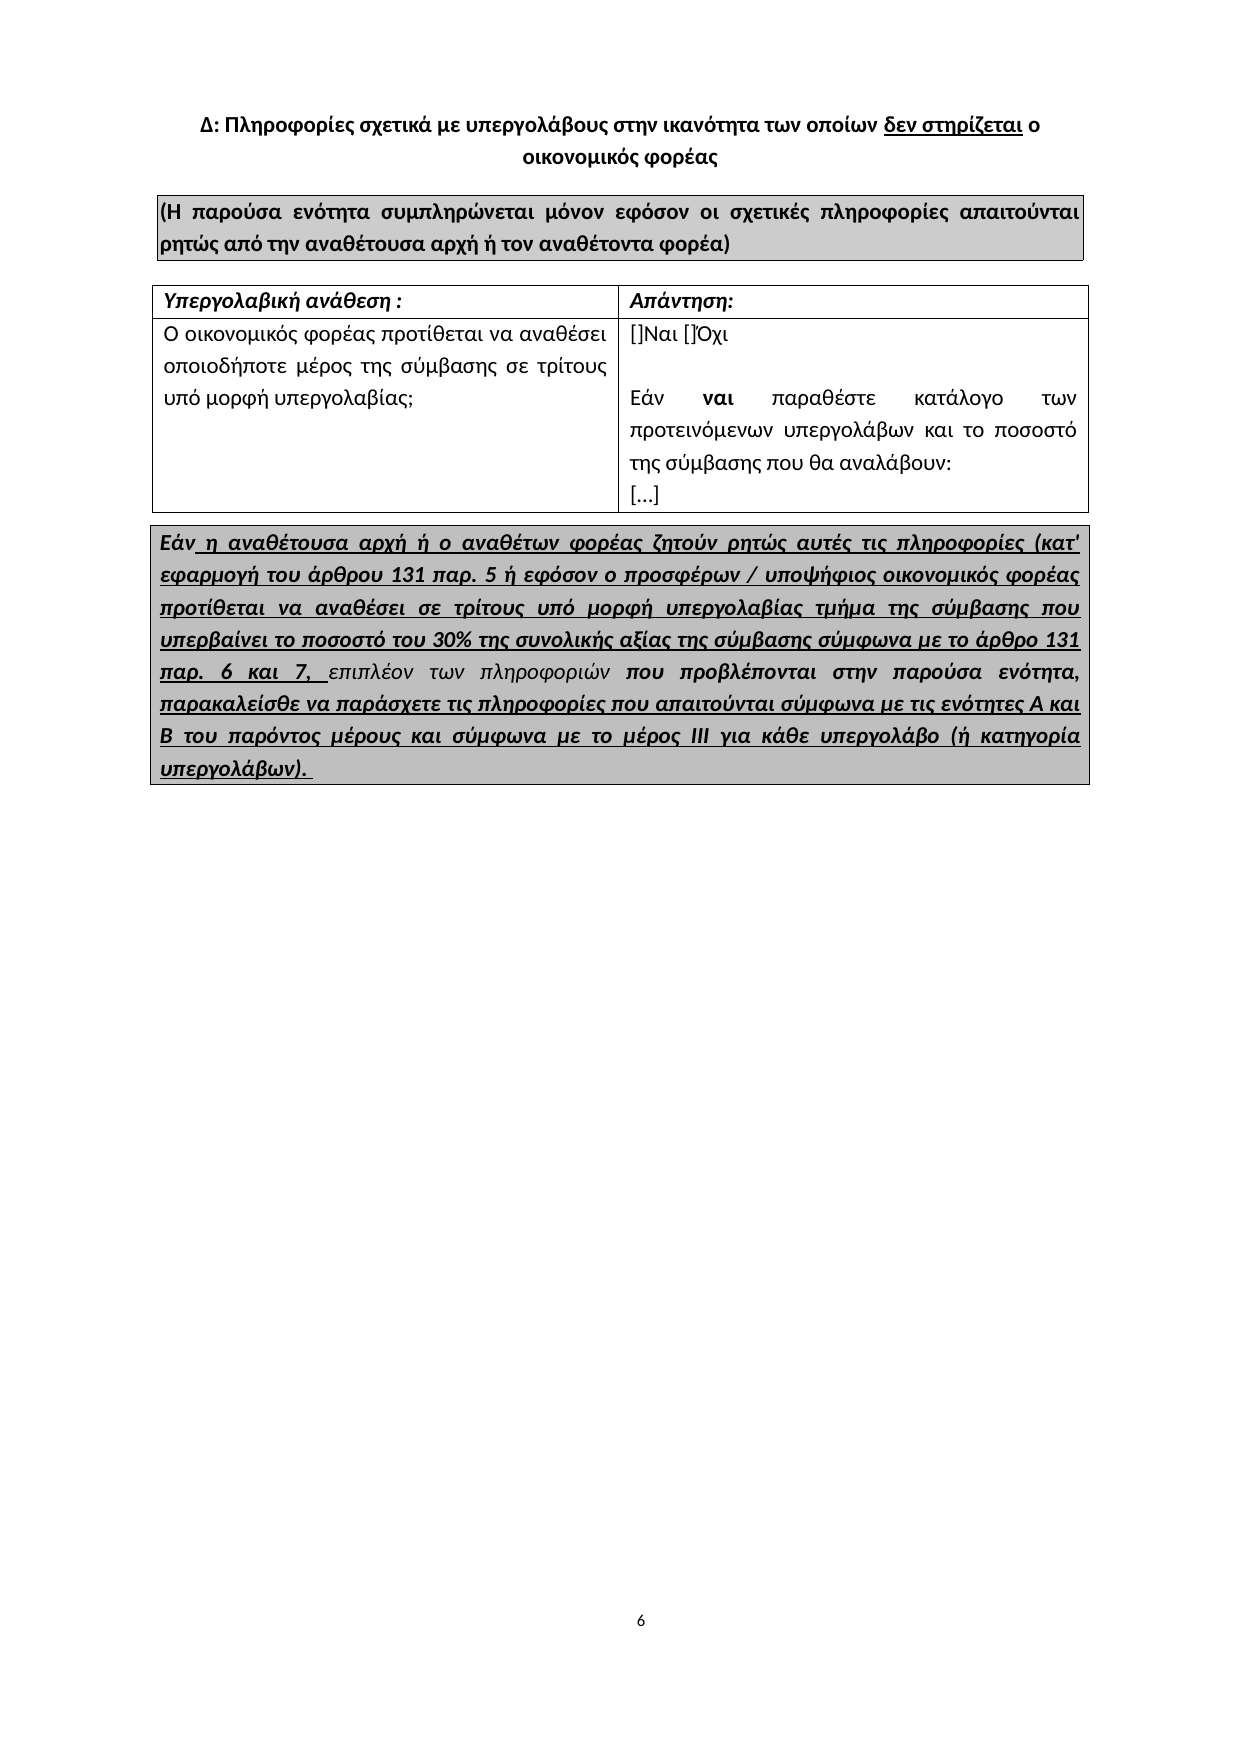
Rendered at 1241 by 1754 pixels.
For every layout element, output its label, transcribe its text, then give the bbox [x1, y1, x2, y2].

table_header Υπεργολαβική ανάθεση : [153, 286, 618, 318]
text (Η παρούσα ενότητα συμπληρώνεται μόνον εφόσον οι σχετικές πληροφορίες απαιτούνται ρητώς από την αναθέτουσα αρχή ή τον αναθέτοντα φορέα) [158, 196, 1083, 260]
table_cell []Ναι []Όχι Εάν ναι παραθέστε κατάλογο των προτεινόμενων υπεργολάβων και το ποσοστό της σύμβασης που θα αναλάβουν: […] [619, 319, 1088, 512]
title Εάν η αναθέτουσα αρχή ή ο αναθέτων φορέας ζητούν ρητώς αυτές τις πληροφορίες (κατ' εφαρμογή του άρθρου 131 παρ. 5 ή εφόσον ο προσφέρων / υποψήφιος οικονομικός φορέας προτίθεται να αναθέσει σε τρίτους υπό μορφή υπεργολαβίας τμήμα της σύμβασης που υπερβαίνει το ποσοστό του 30% της συνολικής αξίας της σύμβασης σύμφωνα με το άρθρο 131 παρ. 6 και 7, επιπλέον των πληροφοριών που προβλέπονται στην παρούσα ενότητα, παρακαλείσθε να παράσχετε τις πληροφορίες που απαιτούνται σύμφωνα με τις ενότητες Α και Β του παρόντος μέρους και σύμφωνα με το μέρος ΙΙΙ για κάθε υπεργολάβο (ή κατηγορία υπεργολάβων). [151, 526, 1089, 784]
text Δ: Πληροφορίες σχετικά με υπεργολάβους στην ικανότητα των οποίων δεν στηρίζεται ο οικονομικός φορέας [159, 110, 1081, 170]
table_cell Ο οικονομικός φορέας προτίθεται να αναθέσει οποιοδήποτε μέρος της σύμβασης σε τρίτους υπό μορφή υπεργολαβίας; [153, 319, 618, 512]
table_header Απάντηση: [619, 286, 1088, 318]
